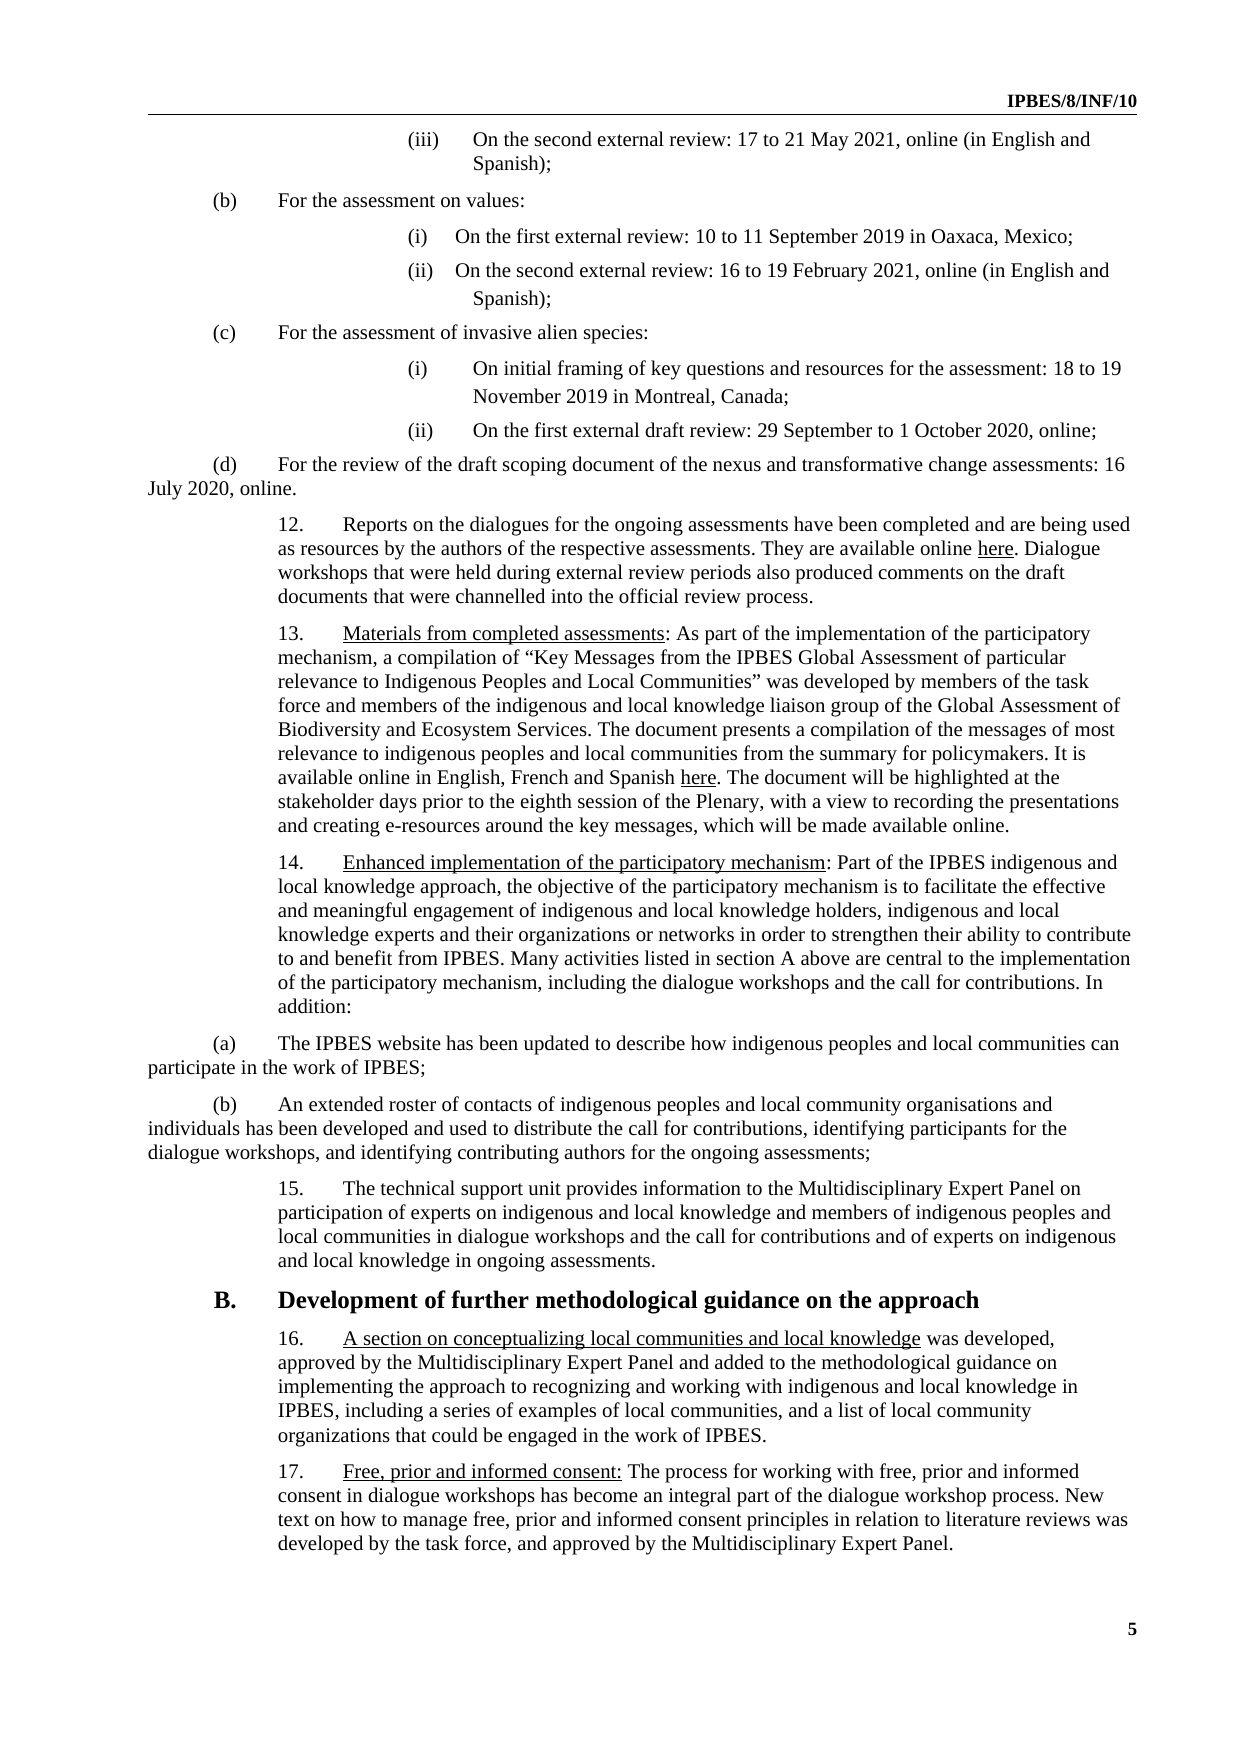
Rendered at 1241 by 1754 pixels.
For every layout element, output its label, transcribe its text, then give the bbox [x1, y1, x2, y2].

text B. Development of further methodological guidance on the approach [148, 1285, 1107, 1314]
list On the first external review: 10 to 11 September 2019 in Oaxaca, Mexico; [408, 224, 1137, 248]
list On the second external review: 17 to 21 May 2021, online (in English and Spanish); [408, 127, 1137, 175]
list For the assessment on values: [148, 188, 1137, 212]
list Free, prior and informed consent: The process for working with free, prior and informed consent in dialogue workshops has become an integral part of the dialogue workshop process. New text on how to manage free, prior and informed consent principles in relation to literature reviews was developed by the task force, and approved by the Multidisciplinary Expert Panel. [278, 1459, 1137, 1555]
list The IPBES website has been updated to describe how indigenous peoples and local communities can participate in the work of IPBES; [148, 1031, 1137, 1079]
list On initial framing of key questions and resources for the assessment: 18 to 19 November 2019 in Montreal, Canada; [408, 356, 1137, 408]
list For the assessment of invasive alien species: [148, 320, 1137, 344]
list Reports on the dialogues for the ongoing assessments have been completed and are being used as resources by the authors of the respective assessments. They are available online here. Dialogue workshops that were held during external review periods also produced comments on the draft documents that were channelled into the official review process. [278, 512, 1137, 608]
list The technical support unit provides information to the Multidisciplinary Expert Panel on participation of experts on indigenous and local knowledge and members of indigenous peoples and local communities in dialogue workshops and the call for contributions and of experts on indigenous and local knowledge in ongoing assessments. [278, 1176, 1137, 1272]
list Materials from completed assessments: As part of the implementation of the participatory mechanism, a compilation of “Key Messages from the IPBES Global Assessment of particular relevance to Indigenous Peoples and Local Communities” was developed by members of the task force and members of the indigenous and local knowledge liaison group of the Global Assessment of Biodiversity and Ecosystem Services. The document presents a compilation of the messages of most relevance to indigenous peoples and local communities from the summary for policymakers. It is available online in English, French and Spanish here. The document will be highlighted at the stakeholder days prior to the eighth session of the Plenary, with a view to recording the presentations and creating e-resources around the key messages, which will be made available online. [278, 621, 1137, 837]
list For the review of the draft scoping document of the nexus and transformative change assessments: 16 July 2020, online. [148, 452, 1137, 500]
list A section on conceptualizing local communities and local knowledge was developed, approved by the Multidisciplinary Expert Panel and added to the methodological guidance on implementing the approach to recognizing and working with indigenous and local knowledge in IPBES, including a series of examples of local communities, and a list of local community organizations that could be engaged in the work of IPBES. [278, 1326, 1137, 1447]
list On the first external draft review: 29 September to 1 October 2020, online; [408, 418, 1137, 442]
list Enhanced implementation of the participatory mechanism: Part of the IPBES indigenous and local knowledge approach, the objective of the participatory mechanism is to facilitate the effective and meaningful engagement of indigenous and local knowledge holders, indigenous and local knowledge experts and their organizations or networks in order to strengthen their ability to contribute to and benefit from IPBES. Many activities listed in section A above are central to the implementation of the participatory mechanism, including the dialogue workshops and the call for contributions. In addition: [278, 850, 1137, 1018]
list An extended roster of contacts of indigenous peoples and local community organisations and individuals has been developed and used to distribute the call for contributions, identifying participants for the dialogue workshops, and identifying contributing authors for the ongoing assessments; [148, 1092, 1137, 1164]
list On the second external review: 16 to 19 February 2021, online (in English and Spanish); [408, 258, 1137, 310]
